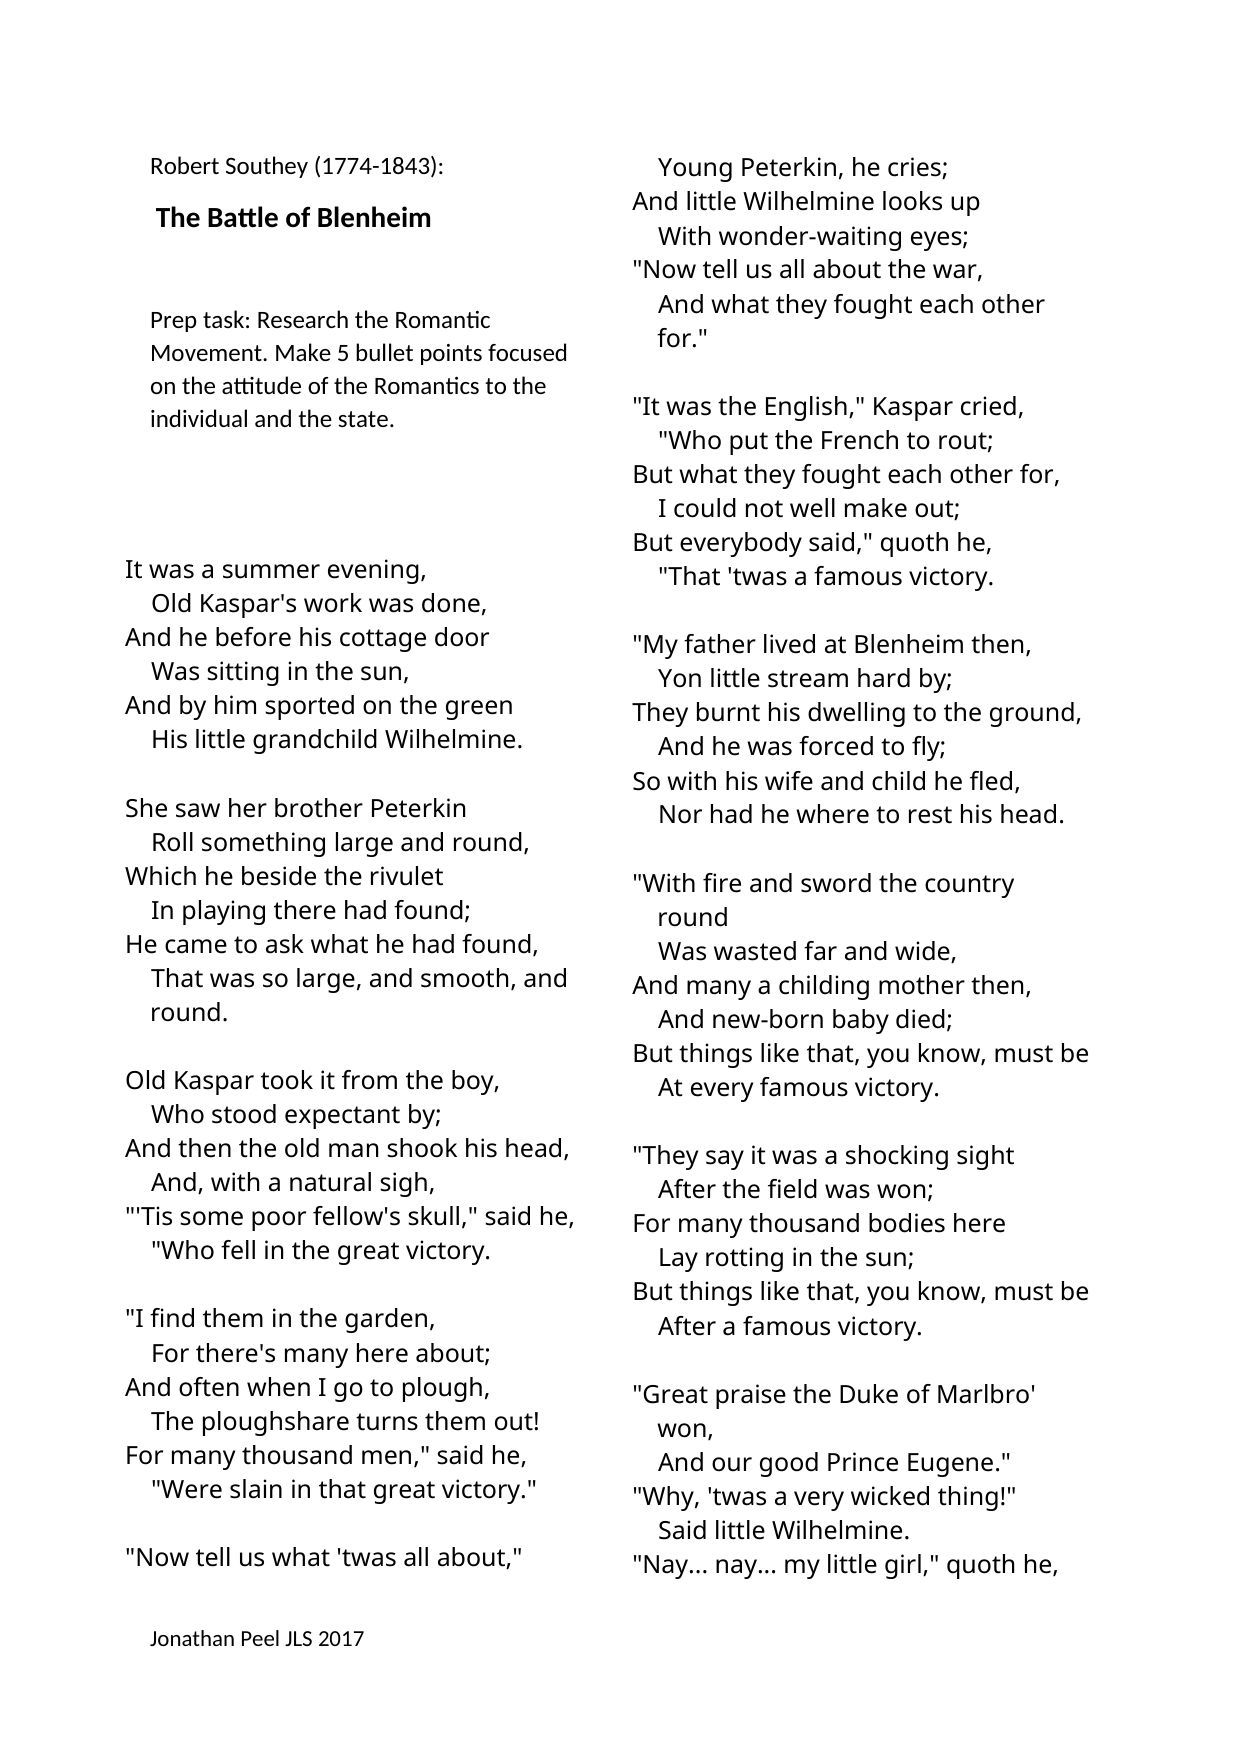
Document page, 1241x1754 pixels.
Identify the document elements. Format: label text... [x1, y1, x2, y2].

text And our good Prince Eugene." [632, 1444, 1090, 1478]
text And what they fought each other for." [632, 286, 1090, 354]
text And by him sported on the green [125, 688, 583, 722]
text And little Wilhelmine looks up [632, 184, 1090, 218]
text Lay rotting in the sun; [632, 1240, 1090, 1274]
text That was so large, and smooth, and round. [125, 961, 583, 1029]
text "'Tis some poor fellow's skull," said he, [125, 1199, 583, 1233]
text The Battle of Blenheim [150, 199, 583, 235]
text "Who fell in the great victory. [125, 1233, 583, 1267]
text "I find them in the garden, [125, 1301, 583, 1335]
text Said little Wilhelmine. [632, 1512, 1090, 1547]
text But things like that, you know, must be [632, 1036, 1090, 1070]
text "That 'twas a famous victory. [632, 559, 1090, 593]
text Old Kaspar's work was done, [125, 586, 583, 620]
text Roll something large and round, [125, 824, 583, 858]
text I could not well make out; [632, 491, 1090, 525]
text And he was forced to fly; [632, 729, 1090, 763]
text "My father lived at Blenheim then, [632, 627, 1090, 661]
text After a famous victory. [632, 1308, 1090, 1342]
text She saw her brother Peterkin [125, 790, 583, 824]
text Old Kaspar took it from the boy, [125, 1063, 583, 1097]
text For many thousand men," said he, [125, 1437, 583, 1471]
text "Why, 'twas a very wicked thing!" [632, 1478, 1090, 1512]
text Which he beside the rivulet [125, 858, 583, 892]
text Yon little stream hard by; [632, 661, 1090, 695]
text "Were slain in that great victory." [125, 1471, 583, 1506]
text It was a summer evening, [125, 552, 583, 586]
text With wonder-waiting eyes; [632, 218, 1090, 252]
text After the field was won; [632, 1172, 1090, 1206]
text But everybody said," quoth he, [632, 525, 1090, 559]
text Nor had he where to rest his head. [632, 797, 1090, 831]
text "With fire and sword the country round [632, 865, 1090, 933]
text They burnt his dwelling to the ground, [632, 695, 1090, 729]
text At every famous victory. [632, 1070, 1090, 1104]
text And many a childing mother then, [632, 967, 1090, 1002]
text "Now tell us all about the war, [632, 252, 1090, 286]
text Young Peterkin, he cries; [632, 150, 1090, 184]
text His little grandchild Wilhelmine. [125, 722, 583, 756]
text Robert Southey (1774-1843): [150, 150, 583, 181]
text "It was the English," Kaspar cried, [632, 388, 1090, 422]
text For there's many here about; [125, 1335, 583, 1369]
text Prep task: Research the Romantic Movement. Make 5 bullet points focused on the attitude of the Romantics to the individual and the state. [150, 304, 583, 433]
text But things like that, you know, must be [632, 1274, 1090, 1308]
text And he before his cottage door [125, 620, 583, 654]
text And often when I go to plough, [125, 1369, 583, 1403]
text "Great praise the Duke of Marlbro' won, [632, 1376, 1090, 1444]
text The ploughshare turns them out! [125, 1403, 583, 1437]
text "Now tell us what 'twas all about," [125, 1539, 583, 1574]
text But what they fought each other for, [632, 457, 1090, 491]
text And new-born baby died; [632, 1002, 1090, 1036]
text So with his wife and child he fled, [632, 763, 1090, 797]
text "They say it was a shocking sight [632, 1138, 1090, 1172]
text "Who put the French to rout; [632, 422, 1090, 457]
text For many thousand bodies here [632, 1206, 1090, 1240]
text Was wasted far and wide, [632, 933, 1090, 967]
text He came to ask what he had found, [125, 926, 583, 961]
text In playing there had found; [125, 892, 583, 926]
text And, with a natural sigh, [125, 1165, 583, 1199]
text And then the old man shook his head, [125, 1131, 583, 1165]
text Was sitting in the sun, [125, 654, 583, 688]
text Who stood expectant by; [125, 1097, 583, 1131]
text "Nay... nay... my little girl," quoth he, [632, 1547, 1090, 1581]
